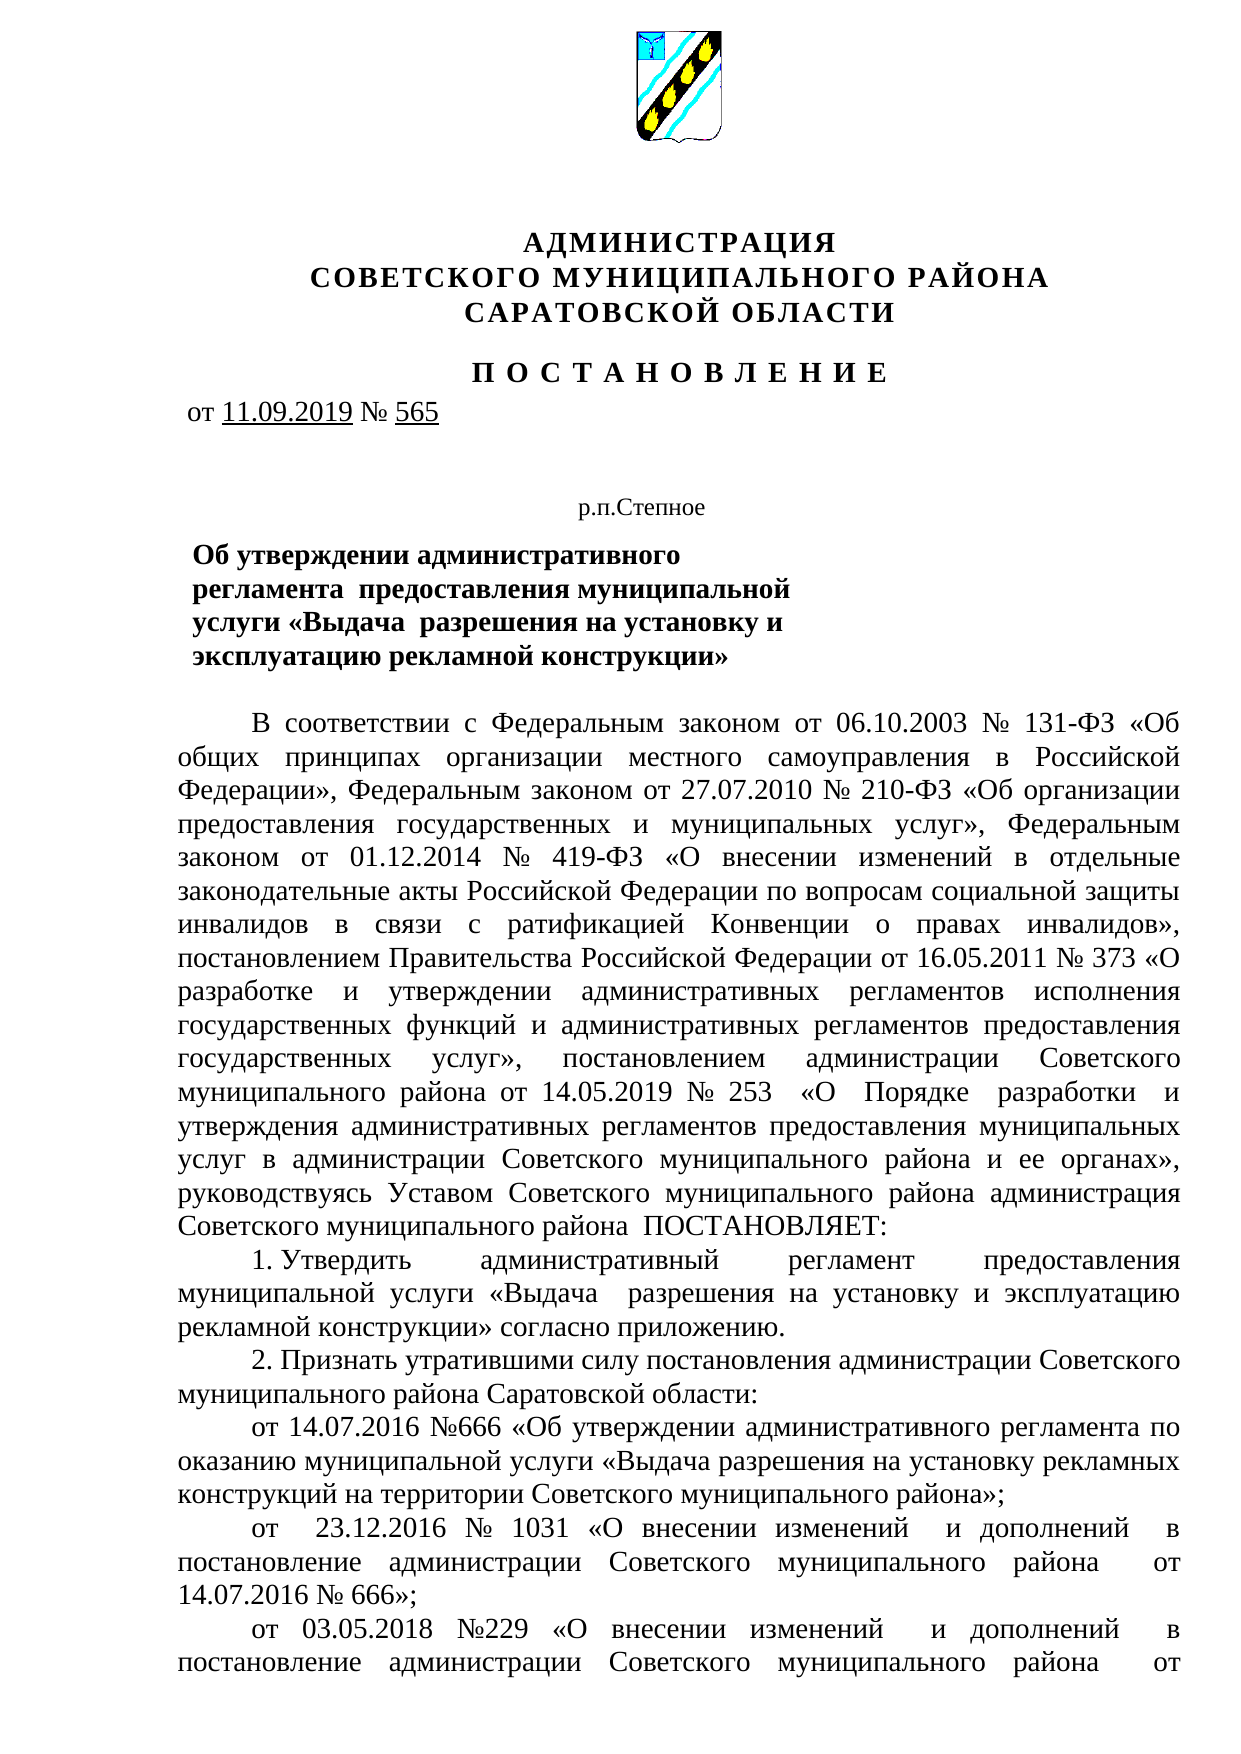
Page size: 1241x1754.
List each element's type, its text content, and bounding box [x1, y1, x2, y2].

text от 11.09.2019 № 565 [143, 394, 539, 427]
text 1. Утвердить административный регламент предоставления муниципальной услуги «Выдача разрешения на установку и эксплуатацию рекламной конструкции» согласно приложению. [177, 1242, 1181, 1342]
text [177, 1611, 1181, 1678]
text 2. Признать утратившими силу постановления администрации Советского муниципального района Саратовской области: [177, 1342, 1181, 1409]
text Об утверждении административного [192, 537, 1181, 571]
text САРАТОВСКОЙ ОБЛАСТИ [177, 295, 1181, 329]
subtitle АДМИНИСТРАЦИЯ [177, 225, 1181, 258]
text В соответствии с Федеральным законом от 06.10.2003 № 131-ФЗ «Об общих принципах организации местного самоуправления в Российской Федерации», Федеральным законом от 27.07.2010 № 210-ФЗ «Об организации предоставления государственных и муниципальных услуг», Федеральным законом от 01.12.2014 № 419-ФЗ «О внесении изменений в отдельные законодательные акты Российской Федерации по вопросам социальной защиты инвалидов в связи с ратификацией Конвенции о правах инвалидов», постановлением Правительства Российской Федерации от 16.05.2011 № 373 «О разработке и утверждении административных регламентов исполнения государственных функций и административных регламентов предоставления государственных услуг», постановлением администрации Советского муниципального района от 14.05.2019 № 253 «О Порядке разработки и утверждения административных регламентов предоставления муниципальных услуг в администрации Советского муниципального района и ее органах», руководствуясь Уставом Советского муниципального района администрация Советского муниципального района ПОСТАНОВЛЯЕТ: [177, 705, 1181, 1242]
text от 23.12.2016 № 1031 «О внесении изменений и дополнений в постановление администрации Советского муниципального района от 14.07.2016 № 666»; [177, 1510, 1181, 1611]
text услуги «Выдача разрешения на установку и [192, 604, 1181, 638]
text от 14.07.2016 №666 «Об утверждении административного регламента по оказанию муниципальной услуги «Выдача разрешения на установку рекламных конструкций на территории Советского муниципального района»; [177, 1409, 1181, 1510]
text р.п.Степное [171, 492, 762, 521]
text ПОСТАНОВЛЕНИЕ [177, 355, 1181, 389]
text регламента предоставления муниципальной [192, 571, 1181, 604]
text эксплуатацию рекламной конструкции» [192, 638, 1181, 672]
text СОВЕТСКОГО МУНИЦИПАЛЬНОГО РАЙОНА [177, 260, 1181, 293]
